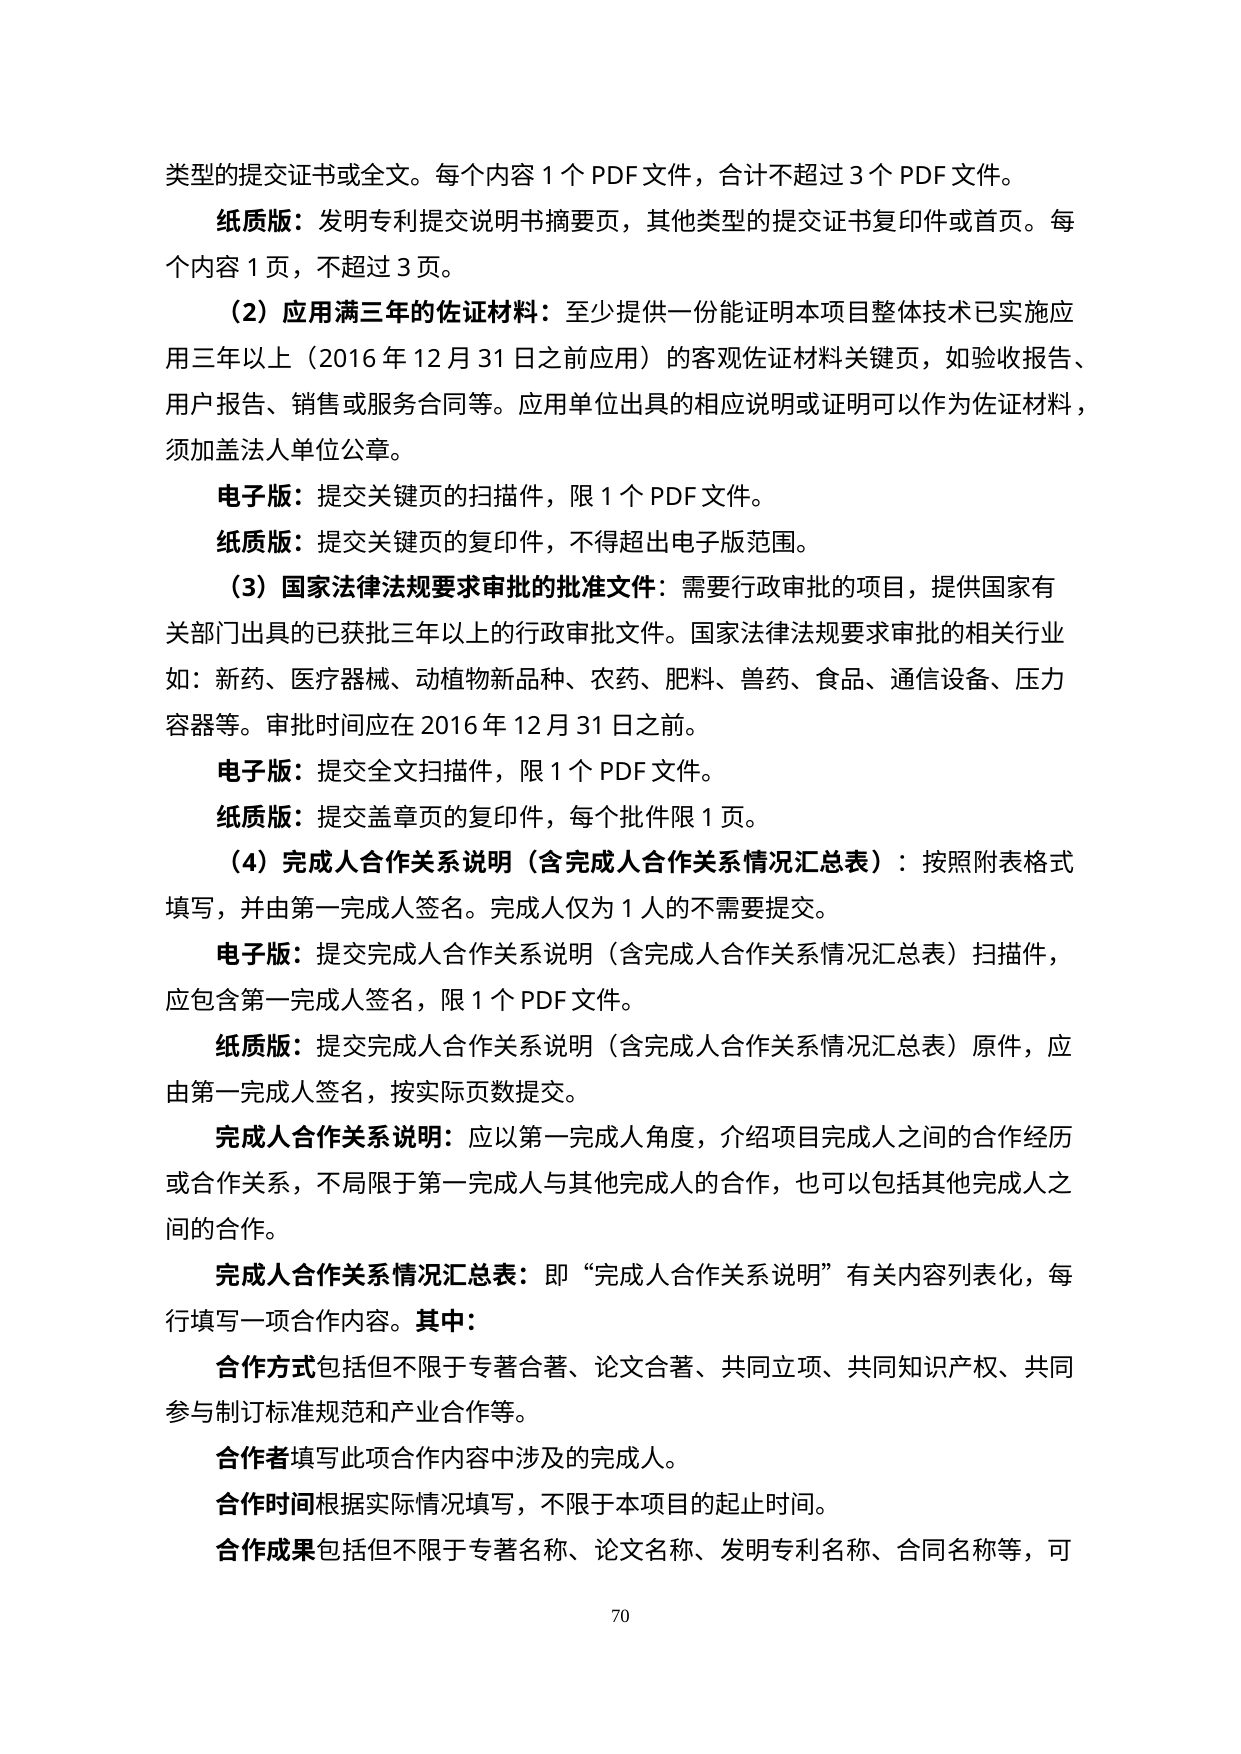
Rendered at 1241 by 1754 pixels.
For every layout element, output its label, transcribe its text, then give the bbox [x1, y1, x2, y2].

text 纸质版：提交关键页的复印件，不得超出电子版范围。 [165, 514, 1075, 560]
text （2）应用满三年的佐证材料：至少提供一份能证明本项目整体技术已实施应用三年以上（2016年12月31日之前应用）的客观佐证材料关键页，如验收报告、用户报告、销售或服务合同等。应用单位出具的相应说明或证明可以作为佐证材料，须加盖法人单位公章。 [165, 285, 1075, 468]
text 完成人合作关系情况汇总表：即“完成人合作关系说明”有关内容列表化，每行填写一项合作内容。其中： [165, 1248, 1075, 1339]
text 完成人合作关系说明：应以第一完成人角度，介绍项目完成人之间的合作经历或合作关系，不局限于第一完成人与其他完成人的合作，也可以包括其他完成人之间的合作。 [165, 1110, 1075, 1248]
text 合作者填写此项合作内容中涉及的完成人。 [165, 1431, 1075, 1477]
text 合作时间根据实际情况填写，不限于本项目的起止时间。 [165, 1477, 1075, 1523]
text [165, 1523, 1075, 1568]
text 合作方式包括但不限于专著合著、论文合著、共同立项、共同知识产权、共同参与制订标准规范和产业合作等。 [165, 1339, 1075, 1431]
text （3）国家法律法规要求审批的批准文件：需要行政审批的项目，提供国家有关部门出具的已获批三年以上的行政审批文件。国家法律法规要求审批的相关行业如：新药、医疗器械、动植物新品种、农药、肥料、兽药、食品、通信设备、压力容器等。审批时间应在2016年12月31日之前。 [165, 560, 1075, 743]
text 纸质版：发明专利提交说明书摘要页，其他类型的提交证书复印件或首页。每个内容1页，不超过3页。 [165, 193, 1075, 285]
text 纸质版：提交盖章页的复印件，每个批件限1页。 [165, 789, 1075, 835]
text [165, 148, 1075, 193]
text 电子版：提交关键页的扫描件，限1个PDF文件。 [165, 468, 1075, 514]
text （4）完成人合作关系说明（含完成人合作关系情况汇总表）：按照附表格式填写，并由第一完成人签名。完成人仅为1人的不需要提交。 [165, 835, 1075, 927]
text 纸质版：提交完成人合作关系说明（含完成人合作关系情况汇总表）原件，应由第一完成人签名，按实际页数提交。 [165, 1018, 1075, 1110]
text 电子版：提交全文扫描件，限1个PDF文件。 [165, 743, 1075, 789]
text 电子版：提交完成人合作关系说明（含完成人合作关系情况汇总表）扫描件，应包含第一完成人签名，限1个PDF文件。 [165, 927, 1075, 1018]
